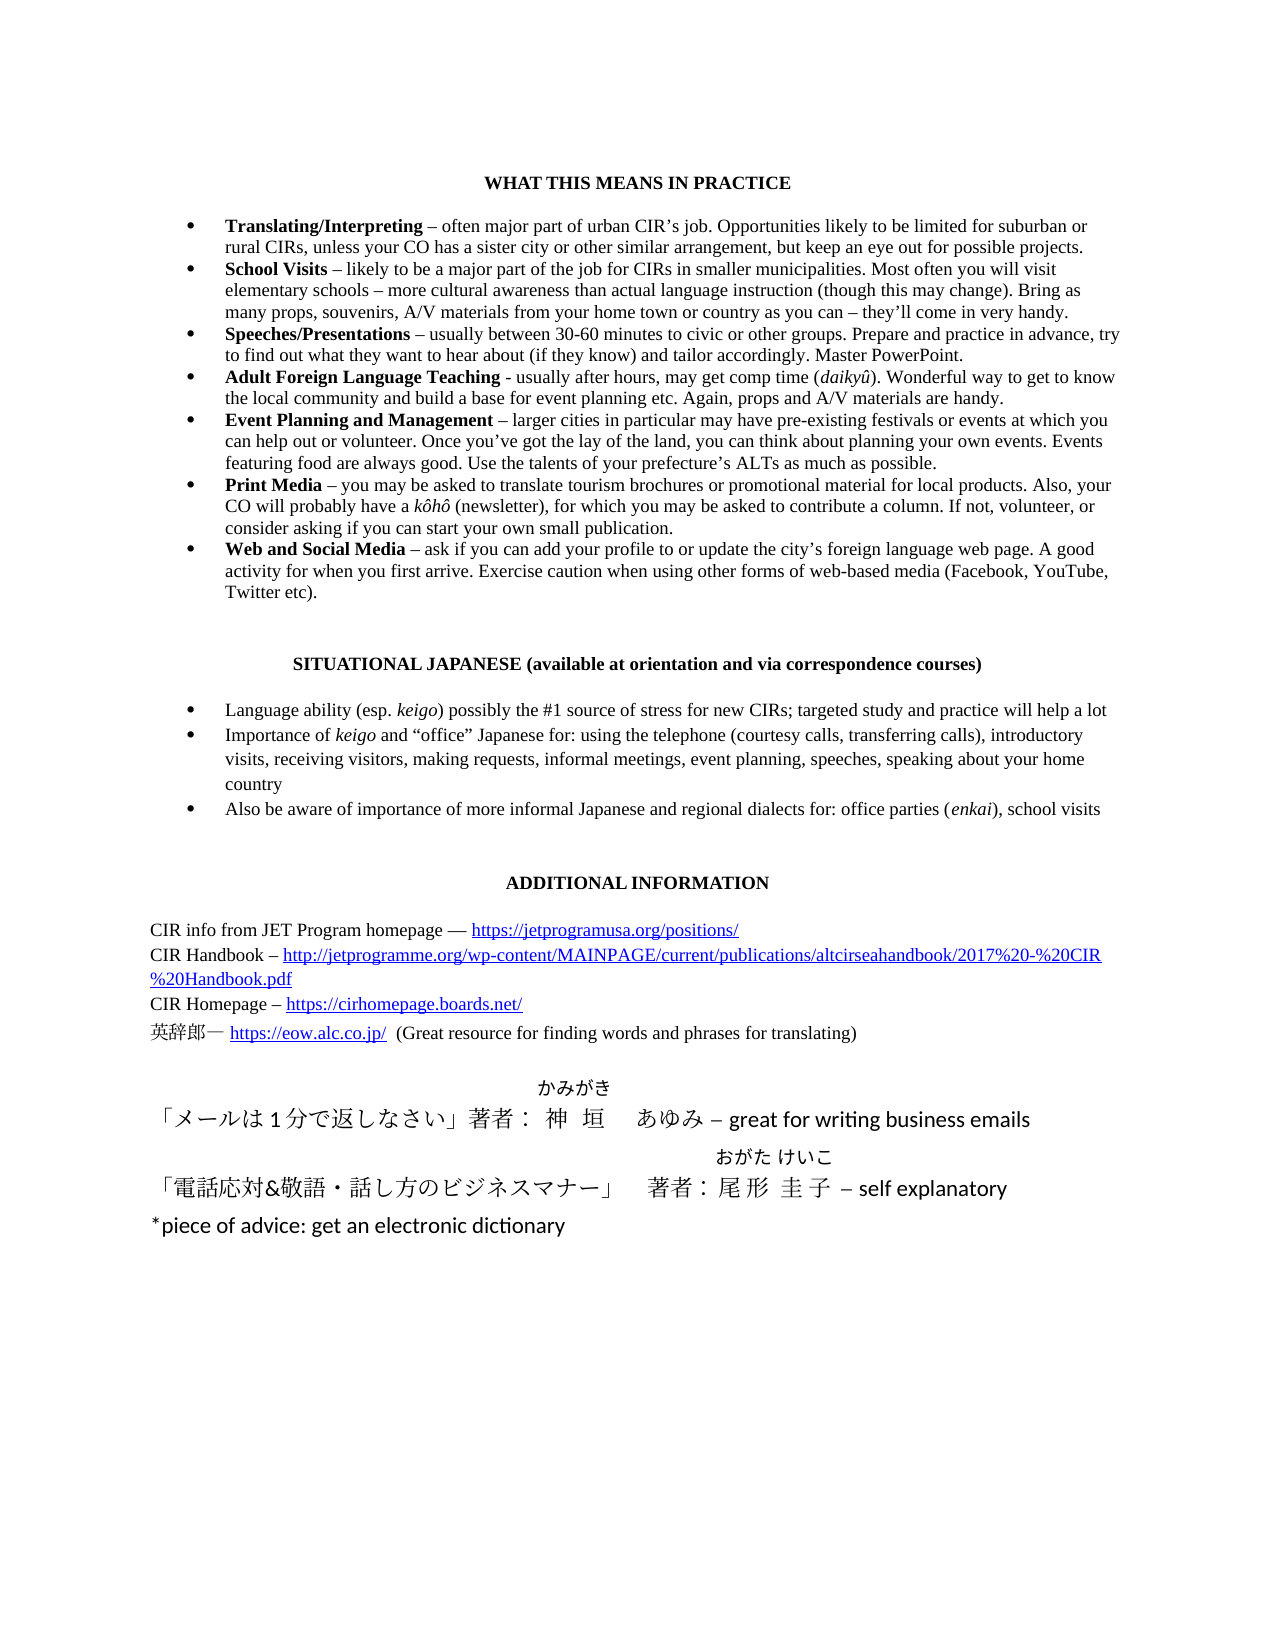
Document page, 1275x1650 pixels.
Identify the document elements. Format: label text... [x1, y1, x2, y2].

text 英辞郎― https://eow.alc.co.jp/ (Great resource for finding words and phrases for translating) [150, 1018, 1125, 1045]
list Translating/Interpreting – often major part of urban CIR’s job. Opportunities likely to be limited for suburban or rural CIRs, unless your CO has a sister city or other similar arrangement, but keep an eye out for possible projects. [187, 215, 1125, 258]
text CIR Handbook – http://jetprogramme.org/wp-content/MAINPAGE/current/publications/altcirseahandbook/2017%20-%20CIR%20Handbook.pdf [150, 943, 1125, 990]
text SITUATIONAL JAPANESE (available at orientation and via correspondence courses) [150, 652, 1125, 674]
text ADDITIONAL INFORMATION [150, 872, 1125, 894]
list Print Media – you may be asked to translate tourism brochures or promotional material for local products. Also, your CO will probably have a kôhô (newsletter), for which you may be asked to contribute a column. If not, volunteer, or consider asking if you can start your own small publication. [187, 473, 1125, 538]
text *piece of advice: get an electronic dictionary [150, 1212, 1125, 1240]
list Adult Foreign Language Teaching - usually after hours, may get comp time (daikyû). Wonderful way to get to know the local community and build a base for event planning etc. Again, props and A/V materials are handy. [187, 366, 1125, 409]
text WHAT THIS MEANS IN PRACTICE [150, 172, 1125, 193]
list Also be aware of importance of more informal Japanese and regional dialects for: office parties (enkai), school visits [187, 798, 1125, 819]
text CIR Homepage – https://cirhomepage.boards.net/ [150, 993, 1125, 1014]
text 「電話応対&敬語・話し方のビジネスマナー」 著者： – self explanatory [150, 1143, 1125, 1203]
list Language ability (esp. keigo) possibly the #1 source of stress for new CIRs; targeted study and practice will help a lot [187, 699, 1125, 720]
list Speeches/Presentations – usually between 30-60 minutes to civic or other groups. Prepare and practice in advance, try to find out what they want to hear about (if they know) and tailor accordingly. Master PowerPoint. [187, 322, 1125, 366]
list Web and Social Media – ask if you can add your profile to or update the city’s foreign language web page. A good activity for when you first arrive. Exercise caution when using other forms of web-based media (Facebook, YouTube, Twitter etc). [187, 538, 1125, 603]
list Event Planning and Management – larger cities in particular may have pre-existing festivals or events at which you can help out or volunteer. Once you’ve got the lay of the land, you can think about planning your own events. Events featuring food are always good. Use the talents of your prefecture’s ALTs as much as possible. [187, 409, 1125, 473]
list School Visits – likely to be a major part of the job for CIRs in smaller municipalities. Most often you will visit elementary schools – more cultural awareness than actual language instruction (though this may change). Bring as many props, souvenirs, A/V materials from your home town or country as you can – they’ll come in very handy. [187, 258, 1125, 322]
list Importance of keigo and “office” Japanese for: using the telephone (courtesy calls, transferring calls), introductory visits, receiving visitors, making requests, informal meetings, event planning, speeches, speaking about your home country [187, 723, 1125, 795]
text 「メールは1分で返しなさい」著者： あゆみ – great for writing business emails [150, 1073, 1125, 1134]
text CIR info from JET Program homepage — https://jetprogramusa.org/positions/ [150, 919, 1125, 940]
